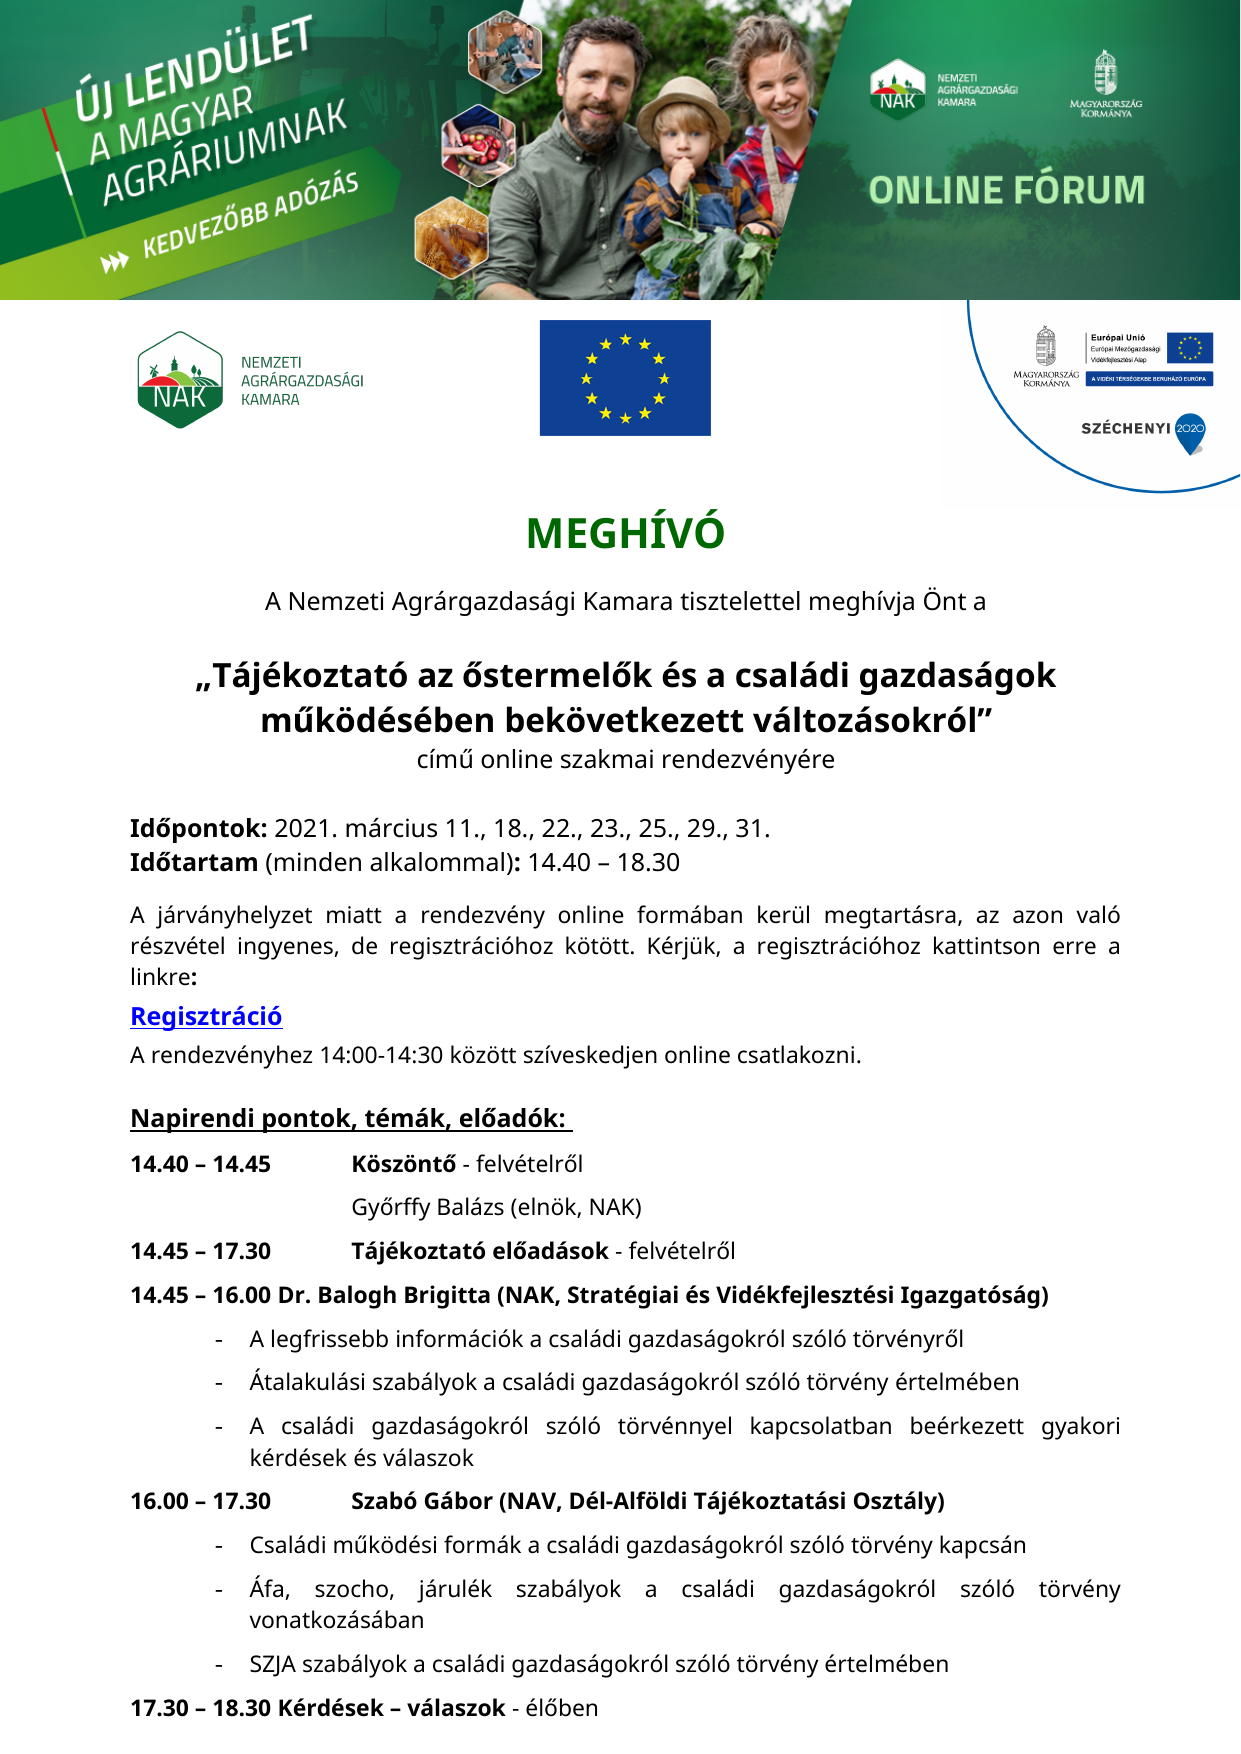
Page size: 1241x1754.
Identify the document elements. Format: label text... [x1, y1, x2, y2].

text Győrffy Balázs (elnök, NAK) [277, 1191, 1122, 1222]
text Időpontok: 2021. március 11., 18., 22., 23., 25., 29., 31. [130, 810, 1122, 844]
text Napirendi pontok, témák, előadók: [130, 1101, 1122, 1135]
text 14.45 – 17.30 Tájékoztató előadások - felvételről [130, 1235, 1122, 1266]
list Családi működési formák a családi gazdaságokról szóló törvény kapcsán [212, 1529, 1122, 1560]
list A családi gazdaságokról szóló törvénnyel kapcsolatban beérkezett gyakori kérdések és válaszok [212, 1410, 1122, 1473]
list Áfa, szocho, járulék szabályok a családi gazdaságokról szóló törvény vonatkozásában [212, 1573, 1122, 1636]
text „Tájékoztató az őstermelők és a családi gazdaságok működésében bekövetkezett változásokról” [130, 651, 1122, 742]
list SZJA szabályok a családi gazdaságokról szóló törvény értelmében [212, 1648, 1122, 1679]
list A legfrissebb információk a családi gazdaságokról szóló törvényről [212, 1322, 1122, 1354]
picture [0, 0, 1241, 509]
text 14.45 – 16.00 Dr. Balogh Brigitta (NAK, Stratégiai és Vidékfejlesztési Igazgatóság) [130, 1279, 1122, 1310]
text Meghívó [130, 504, 1122, 561]
list Átalakulási szabályok a családi gazdaságokról szóló törvény értelmében [212, 1366, 1122, 1398]
text 17.30 – 18.30 Kérdések – válaszok - élőben [130, 1692, 1122, 1723]
text A rendezvényhez 14:00-14:30 között szíveskedjen online csatlakozni. [130, 1039, 1122, 1070]
picture [539, 320, 711, 436]
text A Nemzeti Agrárgazdasági Kamara tisztelettel meghívja Önt a [130, 583, 1122, 617]
text Időtartam (minden alkalommal): 14.40 – 18.30 [130, 844, 1122, 878]
text 16.00 – 17.30 Szabó Gábor (NAV, Dél-Alföldi Tájékoztatási Osztály) [130, 1485, 1122, 1517]
text 14.40 – 14.45 Köszöntő - felvételről [130, 1147, 1122, 1179]
text Regisztráció [130, 999, 1122, 1033]
text A járványhelyzet miatt a rendezvény online formában kerül megtartásra, az azon való részvétel ingyenes, de regisztrációhoz kötött. Kérjük, a regisztrációhoz kattintson erre a linkre: [130, 899, 1122, 993]
text című online szakmai rendezvényére [130, 742, 1122, 776]
